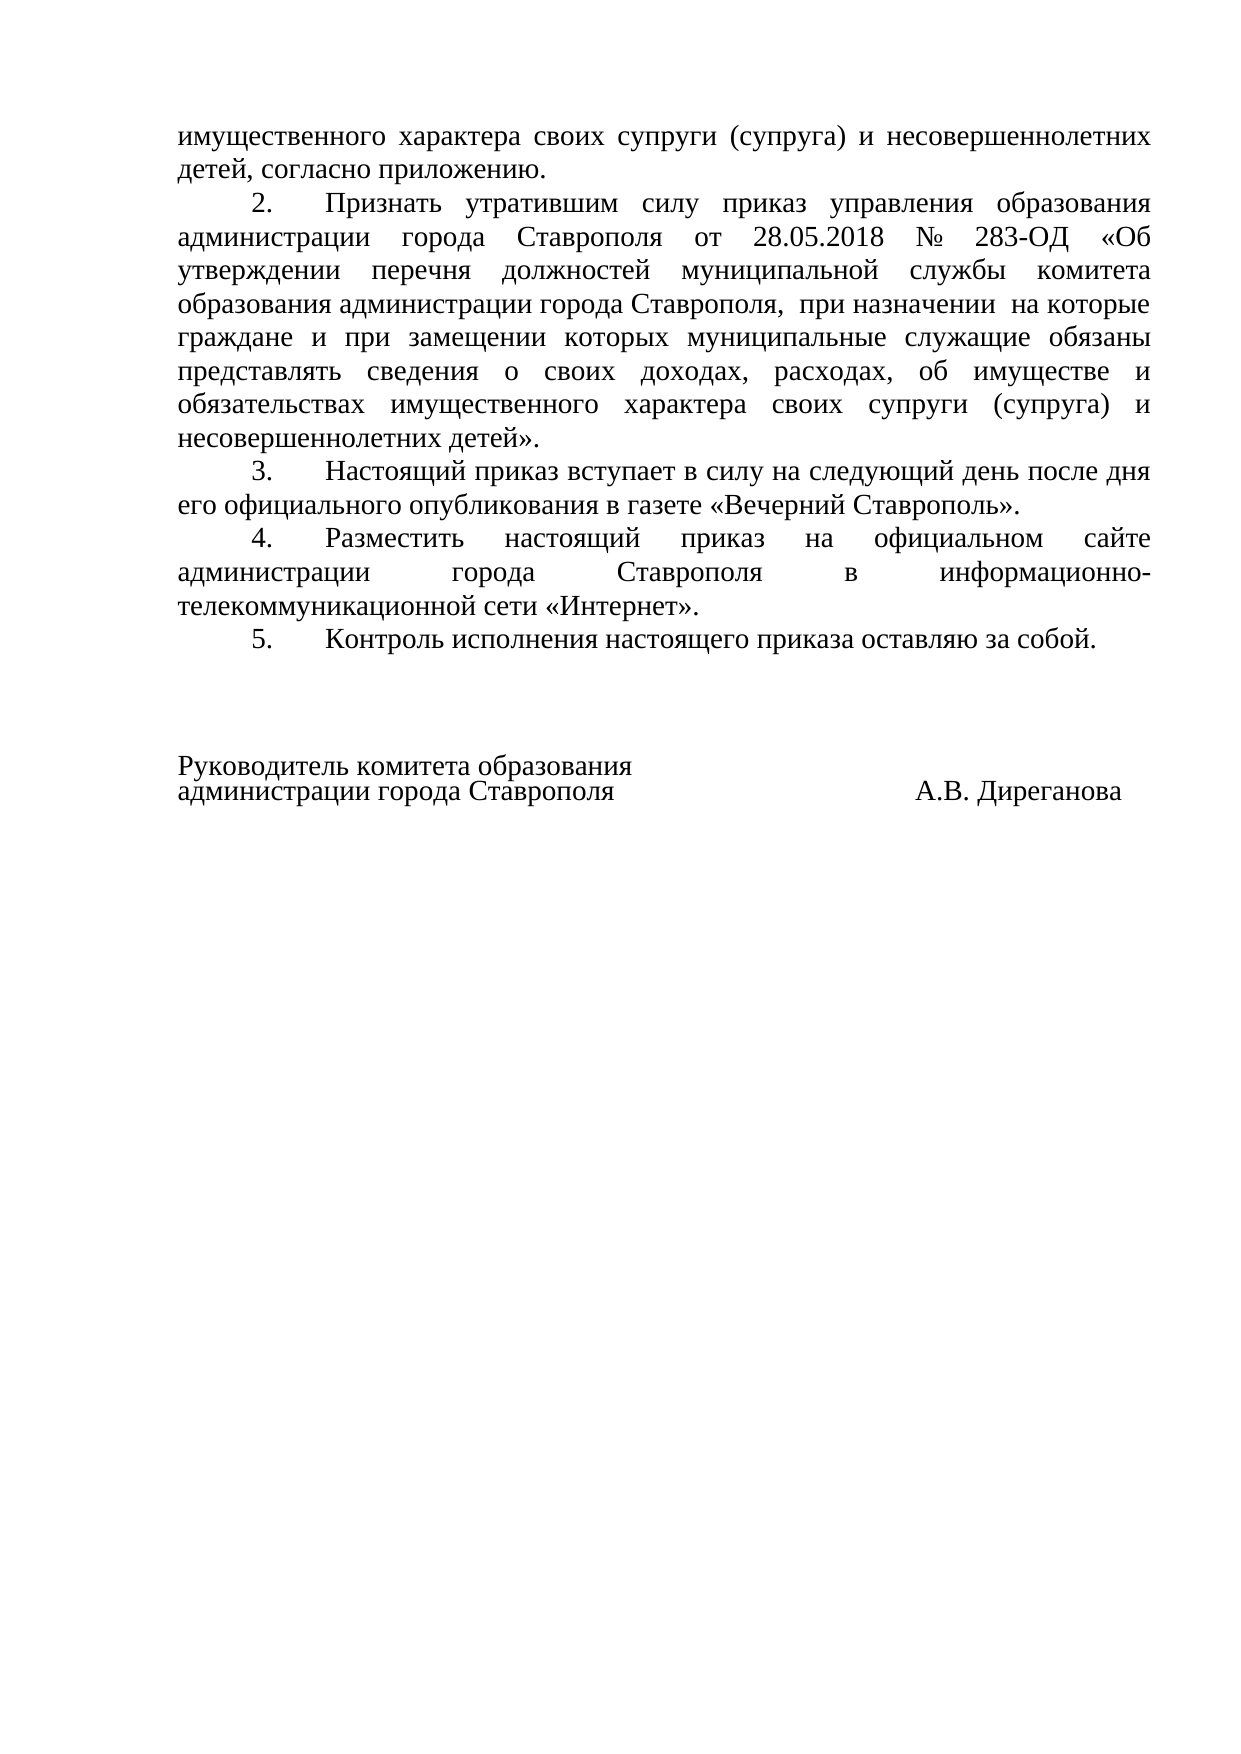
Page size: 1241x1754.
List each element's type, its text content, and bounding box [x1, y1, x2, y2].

text Руководитель комитета образования [177, 755, 1152, 780]
text администрации города Ставрополя А.В. Диреганова [177, 780, 1152, 805]
list Контроль исполнения настоящего приказа оставляю за собой. [251, 621, 1152, 655]
list Разместить настоящий приказ на официальном сайте администрации города Ставрополя в информационно-телекоммуникационной сети «Интернет». [177, 521, 1152, 621]
list Настоящий приказ вступает в силу на следующий день после дня его официального опубликования в газете «Вечерний Ставрополь». [177, 453, 1152, 521]
list Признать утратившим силу приказ управления образования администрации города Ставрополя от 28.05.2018 № 283-ОД «Об утверждении перечня должностей муниципальной службы комитета образования администрации города Ставрополя, при назначении на которые граждане и при замещении которых муниципальные служащие обязаны представлять сведения о своих доходах, расходах, об имуществе и обязательствах имущественного характера своих супруги (супруга) и несовершеннолетних детей». [177, 185, 1152, 453]
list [177, 118, 1152, 185]
